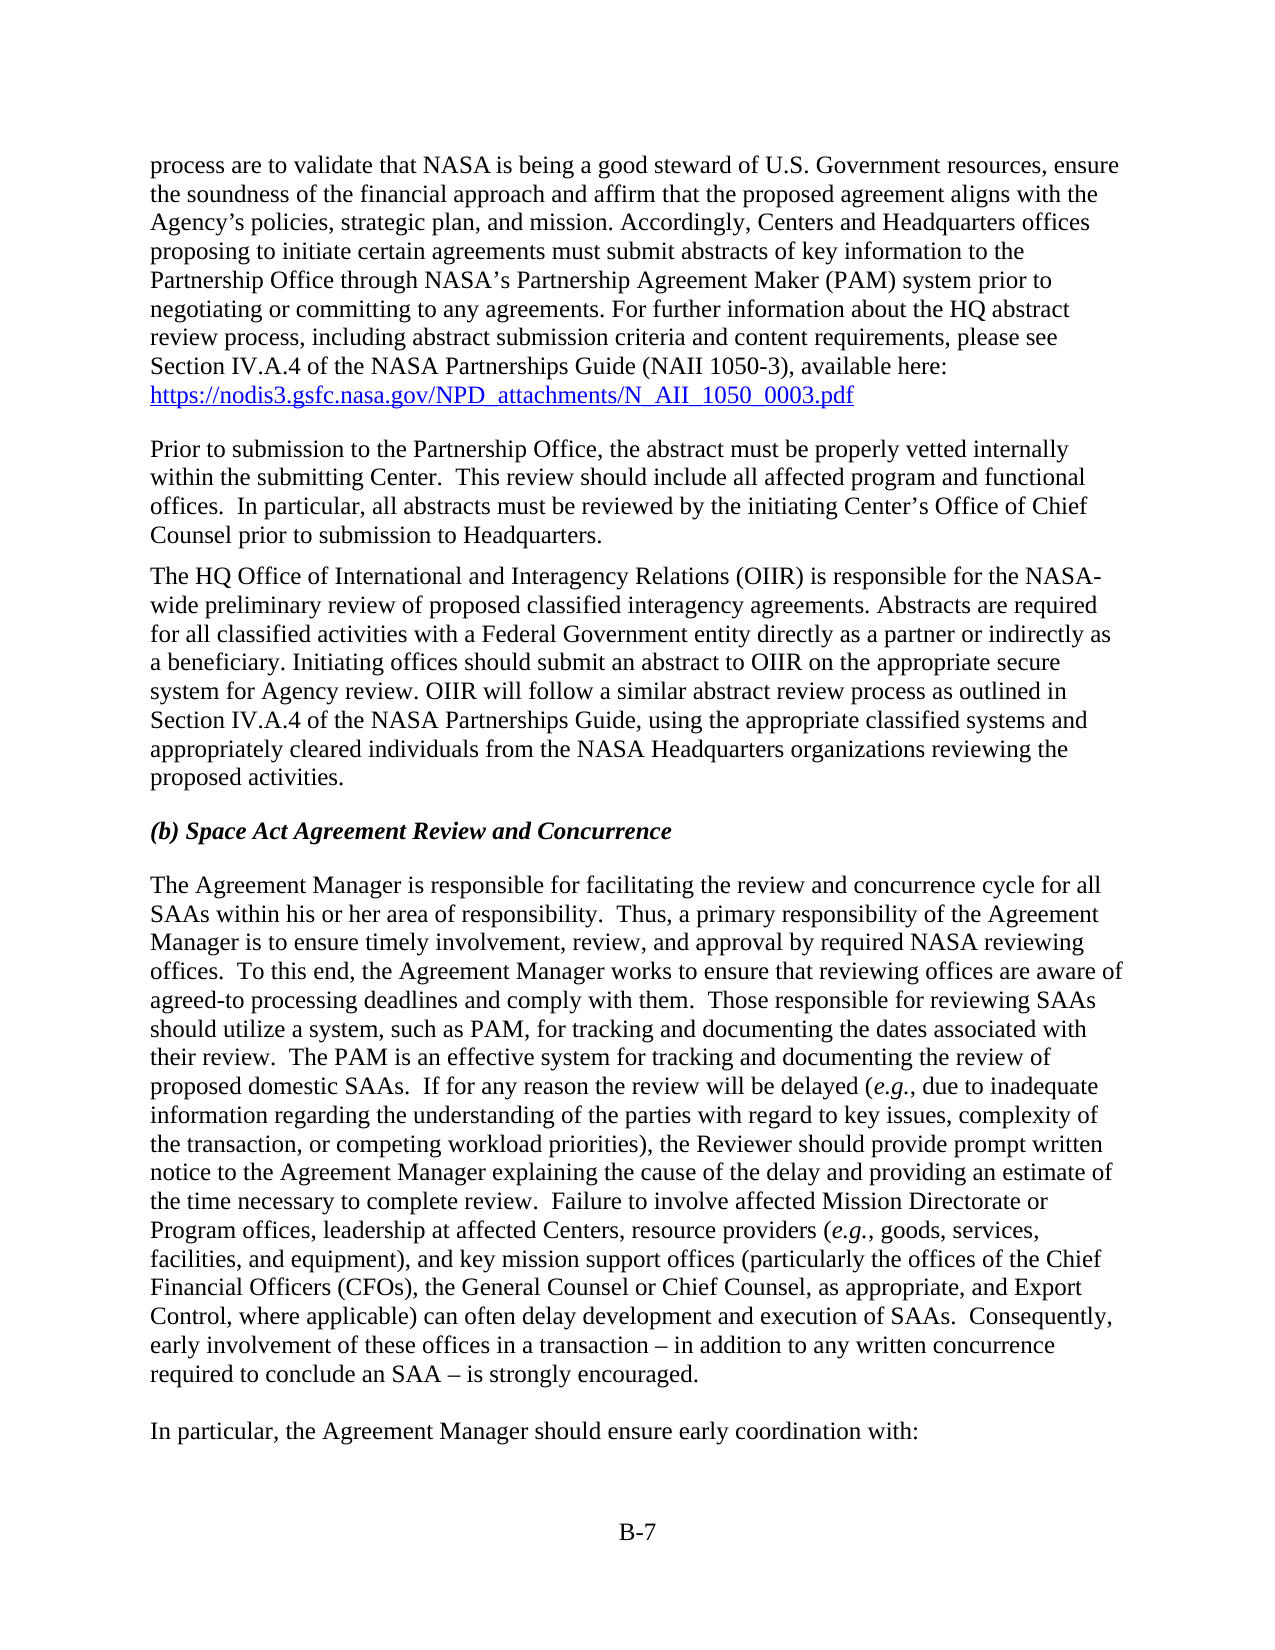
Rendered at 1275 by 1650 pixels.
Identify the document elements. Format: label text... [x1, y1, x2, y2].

text In particular, the Agreement Manager should ensure early coordination with: [150, 1416, 1125, 1445]
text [150, 150, 1125, 409]
text The HQ Office of International and Interagency Relations (OIIR) is responsible for the NASA-wide preliminary review of proposed classified interagency agreements. Abstracts are required for all classified activities with a Federal Government entity directly as a partner or indirectly as a beneficiary. Initiating offices should submit an abstract to OIIR on the appropriate secure system for Agency review. OIIR will follow a similar abstract review process as outlined in Section IV.A.4 of the NASA Partnerships Guide, using the appropriate classified systems and appropriately cleared individuals from the NASA Headquarters organizations reviewing the proposed activities. [150, 561, 1125, 791]
text Prior to submission to the Partnership Office, the abstract must be properly vetted internally within the submitting Center. This review should include all affected program and functional offices. In particular, all abstracts must be reviewed by the initiating Center’s Office of Chief Counsel prior to submission to Headquarters. [150, 434, 1125, 549]
subtitle (b) Space Act Agreement Review and Concurrence [150, 816, 1125, 845]
text The Agreement Manager is responsible for facilitating the review and concurrence cycle for all SAAs within his or her area of responsibility. Thus, a primary responsibility of the Agreement Manager is to ensure timely involvement, review, and approval by required NASA reviewing offices. To this end, the Agreement Manager works to ensure that reviewing offices are aware of agreed-to processing deadlines and comply with them. Those responsible for reviewing SAAs should utilize a system, such as PAM, for tracking and documenting the dates associated with their review. The PAM is an effective system for tracking and documenting the review of proposed domestic SAAs. If for any reason the review will be delayed (e.g., due to inadequate information regarding the understanding of the parties with regard to key issues, complexity of the transaction, or competing workload priorities), the Reviewer should provide prompt written notice to the Agreement Manager explaining the cause of the delay and providing an estimate of the time necessary to complete review. Failure to involve affected Mission Directorate or Program offices, leadership at affected Centers, resource providers (e.g., goods, services, facilities, and equipment), and key mission support offices (particularly the offices of the Chief Financial Officers (CFOs), the General Counsel or Chief Counsel, as appropriate, and Export Control, where applicable) can often delay development and execution of SAAs. Consequently, early involvement of these offices in a transaction – in addition to any written concurrence required to conclude an SAA – is strongly encouraged. [150, 870, 1125, 1387]
